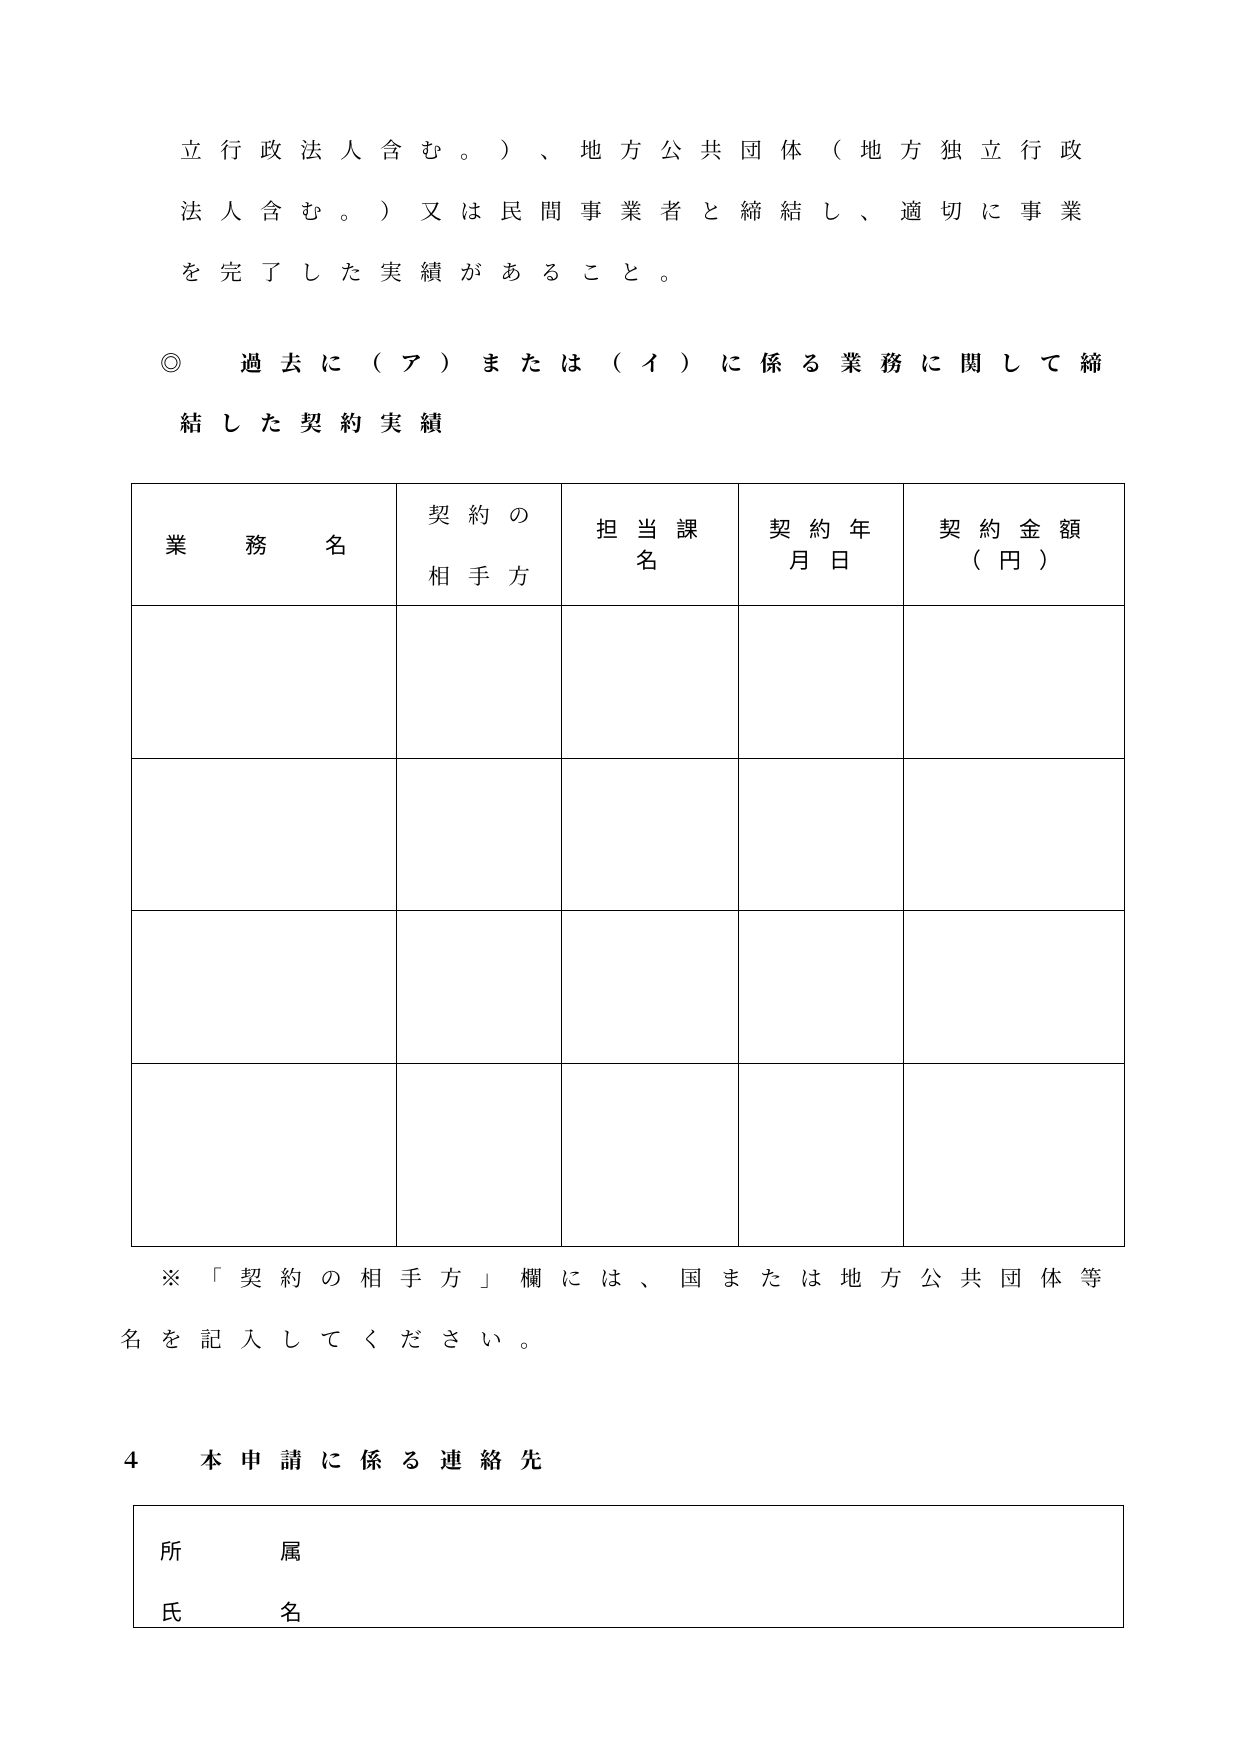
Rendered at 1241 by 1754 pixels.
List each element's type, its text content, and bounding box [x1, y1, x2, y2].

table_cell [397, 1064, 561, 1246]
table_header 契約年月日 [739, 484, 903, 605]
table_cell [904, 606, 1124, 758]
table_cell [397, 911, 561, 1063]
table_cell [739, 606, 903, 758]
text ※「契約の相手方」欄には、国または地方公共団体等名を記入してください。 [120, 1247, 1120, 1368]
table_cell [904, 759, 1124, 910]
table_cell [739, 911, 903, 1063]
table_cell [397, 606, 561, 758]
table_cell [132, 606, 396, 758]
table_cell [562, 911, 738, 1063]
table_cell [132, 911, 396, 1063]
table_cell [904, 1064, 1124, 1246]
table_cell [739, 1064, 903, 1246]
table_cell [562, 606, 738, 758]
table_header 業 務 名 [132, 484, 396, 605]
table_cell [132, 1064, 396, 1246]
text ４ 本申請に係る連絡先 [120, 1429, 1120, 1489]
table_cell [397, 759, 561, 910]
table_cell [562, 759, 738, 910]
table_header 契約の相手方 [397, 484, 561, 605]
table_cell [132, 759, 396, 910]
text ◎ 過去に（ア）または（イ）に係る業務に関して締結した契約実績 [120, 331, 1120, 453]
table_header 担当課名 [562, 484, 738, 605]
table_header 所 属 氏 名 電 話 [134, 1506, 1123, 1627]
table_cell [904, 911, 1124, 1063]
table_cell [562, 1064, 738, 1246]
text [120, 119, 1120, 301]
table_cell [739, 759, 903, 910]
table_header 契約金額（円） [904, 484, 1124, 605]
